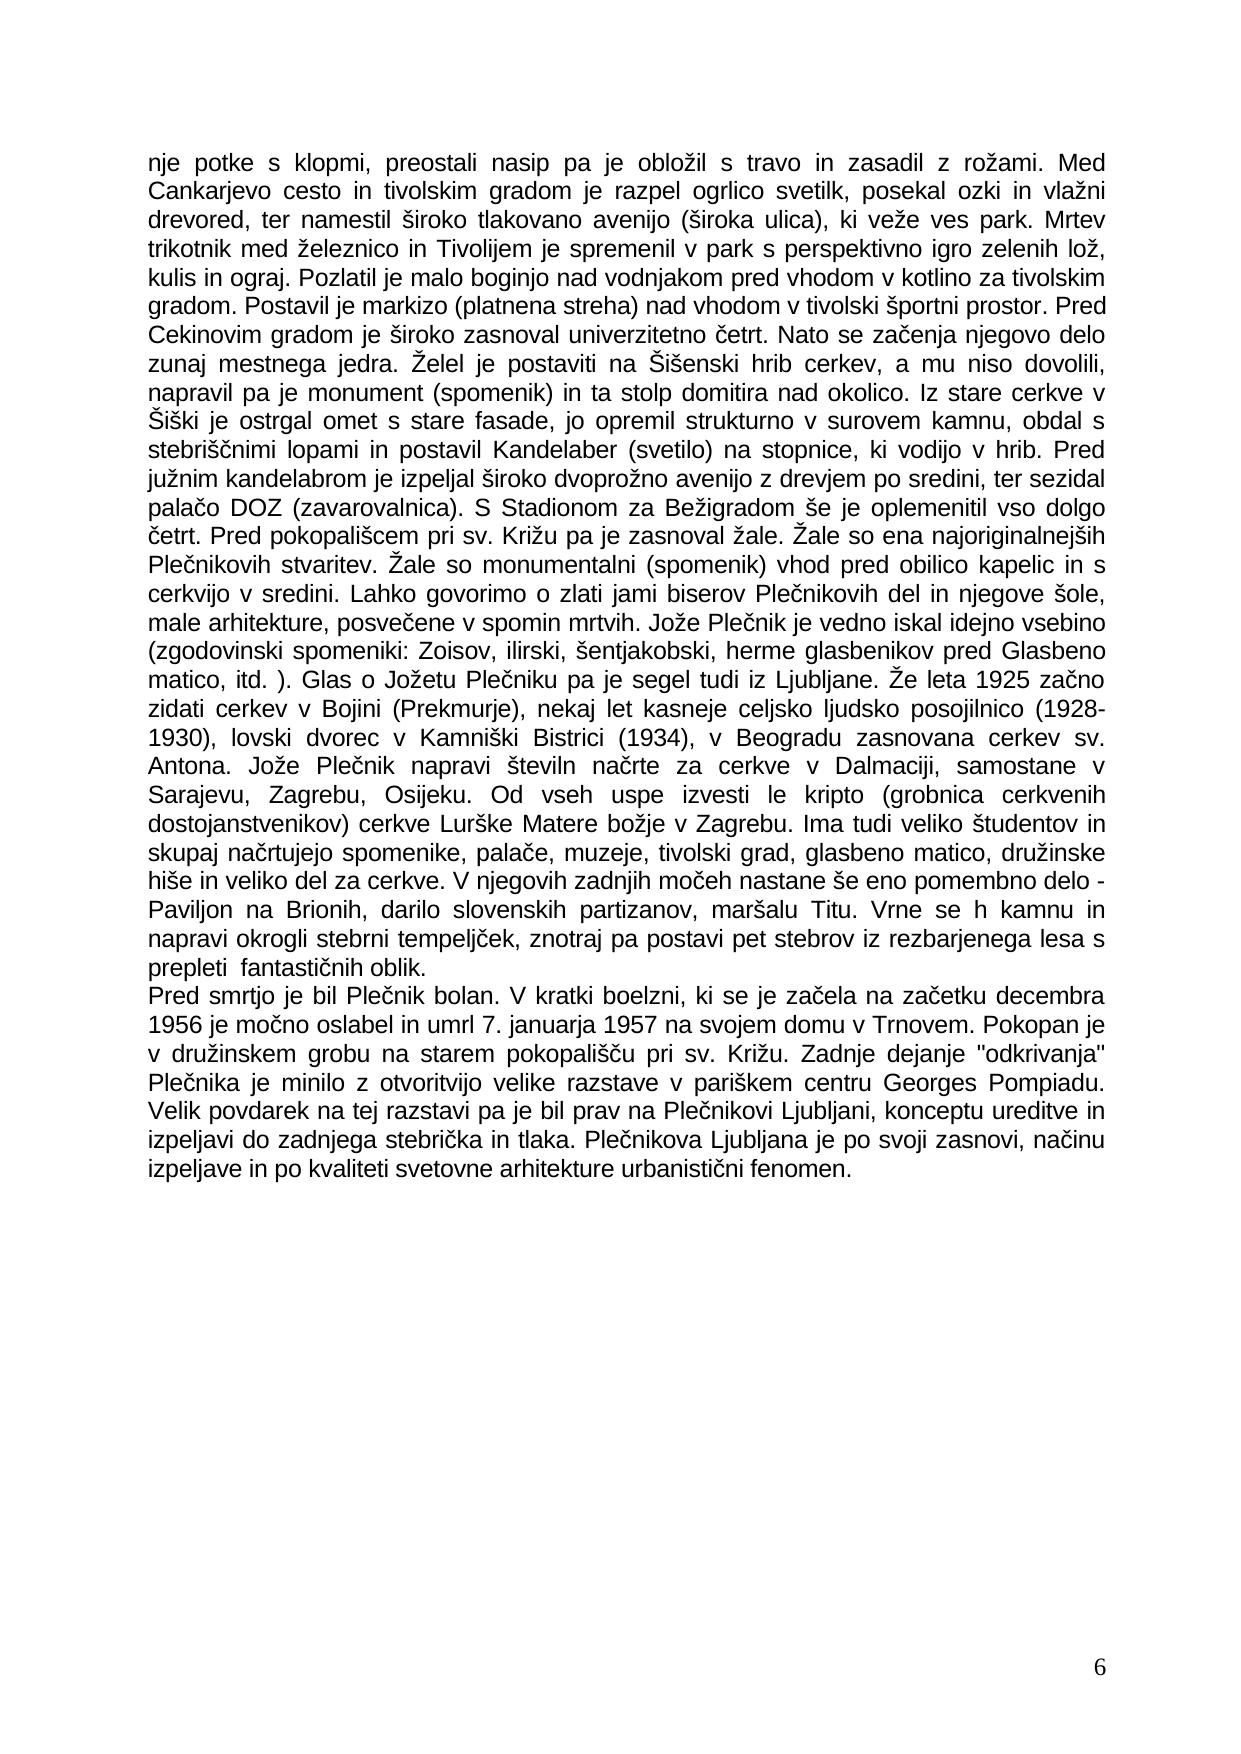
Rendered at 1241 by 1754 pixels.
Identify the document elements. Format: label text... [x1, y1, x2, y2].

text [148, 148, 1106, 981]
text Pred smrtjo je bil Plečnik bolan. V kratki boelzni, ki se je začela na začetku decembra 1956 je močno oslabel in umrl 7. januarja 1957 na svojem domu v Trnovem. Pokopan je v družinskem grobu na starem pokopališču pri sv. Križu. Zadnje dejanje "odkrivanja" Plečnika je minilo z otvoritvijo velike razstave v pariškem centru Georges Pompiadu. Velik povdarek na tej razstavi pa je bil prav na Plečnikovi Ljubljani, konceptu ureditve in izpeljavi do zadnjega stebrička in tlaka. Plečnikova Ljubljana je po svoji zasnovi, načinu izpeljave in po kvaliteti svetovne arhitekture urbanistični fenomen. [148, 981, 1106, 1183]
